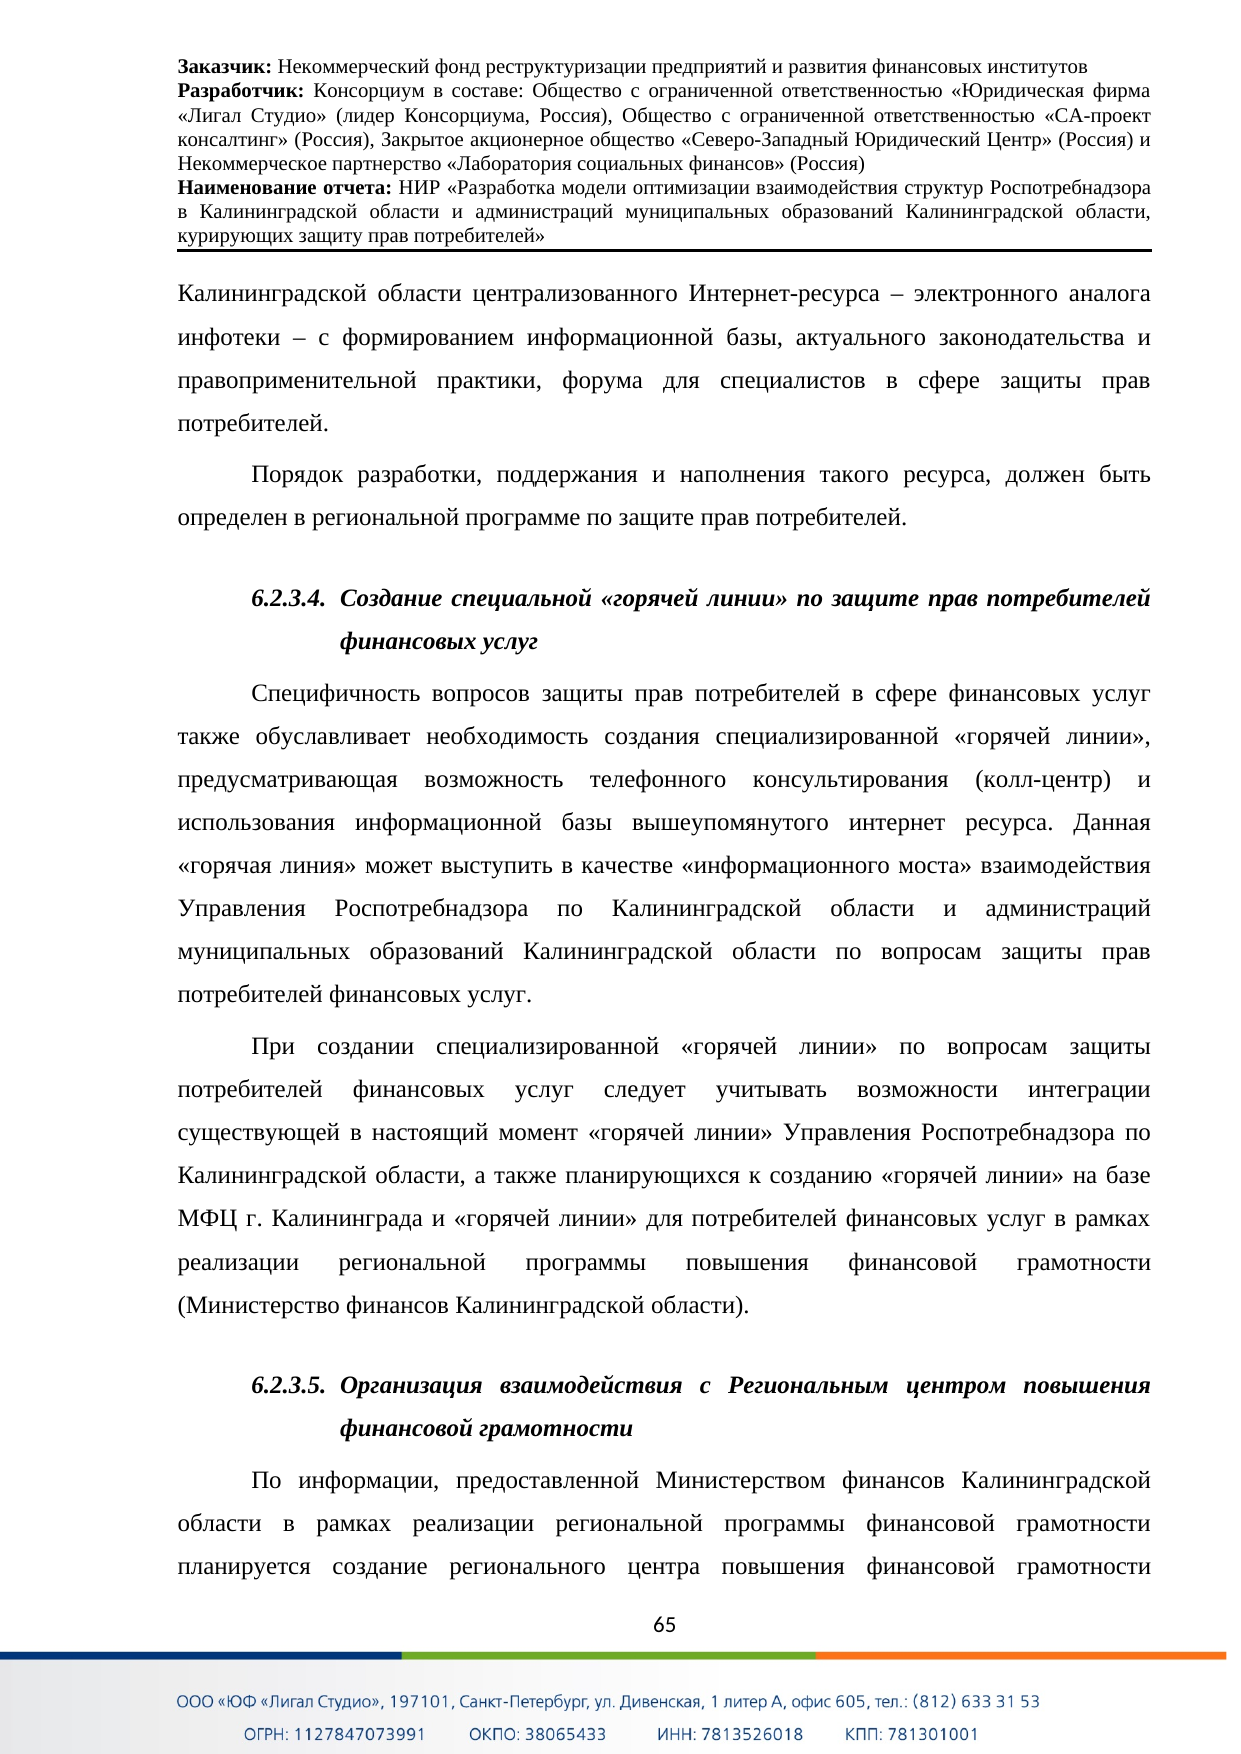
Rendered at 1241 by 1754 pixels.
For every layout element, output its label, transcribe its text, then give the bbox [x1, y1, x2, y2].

text Порядок разработки, поддержания и наполнения такого ресурса, должен быть определен в региональной программе по защите прав потребителей. [177, 459, 1152, 531]
picture [0, 1645, 1227, 1754]
text Специфичность вопросов защиты прав потребителей в сфере финансовых услуг также обуславливает необходимость создания специализированной «горячей линии», предусматривающая возможность телефонного консультирования (колл-центр) и использования информационной базы вышеупомянутого интернет ресурса. Данная «горячая линия» может выступить в качестве «информационного моста» взаимодействия Управления Роспотребнадзора по Калининградской области и администраций муниципальных образований Калининградской области по вопросам защиты прав потребителей финансовых услуг. [177, 678, 1152, 1008]
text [177, 278, 1152, 437]
list Организация взаимодействия с Региональным центром повышения финансовой грамотности [251, 1370, 1152, 1442]
list Создание специальной «горячей линии» по защите прав потребителей финансовых услуг [251, 583, 1152, 655]
text При создании специализированной «горячей линии» по вопросам защиты потребителей финансовых услуг следует учитывать возможности интеграции существующей в настоящий момент «горячей линии» Управления Роспотребнадзора по Калининградской области, а также планирующихся к созданию «горячей линии» на базе МФЦ г. Калининграда и «горячей линии» для потребителей финансовых услуг в рамках реализации региональной программы повышения финансовой грамотности (Министерство финансов Калининградской области). [177, 1031, 1152, 1318]
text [177, 1465, 1152, 1580]
